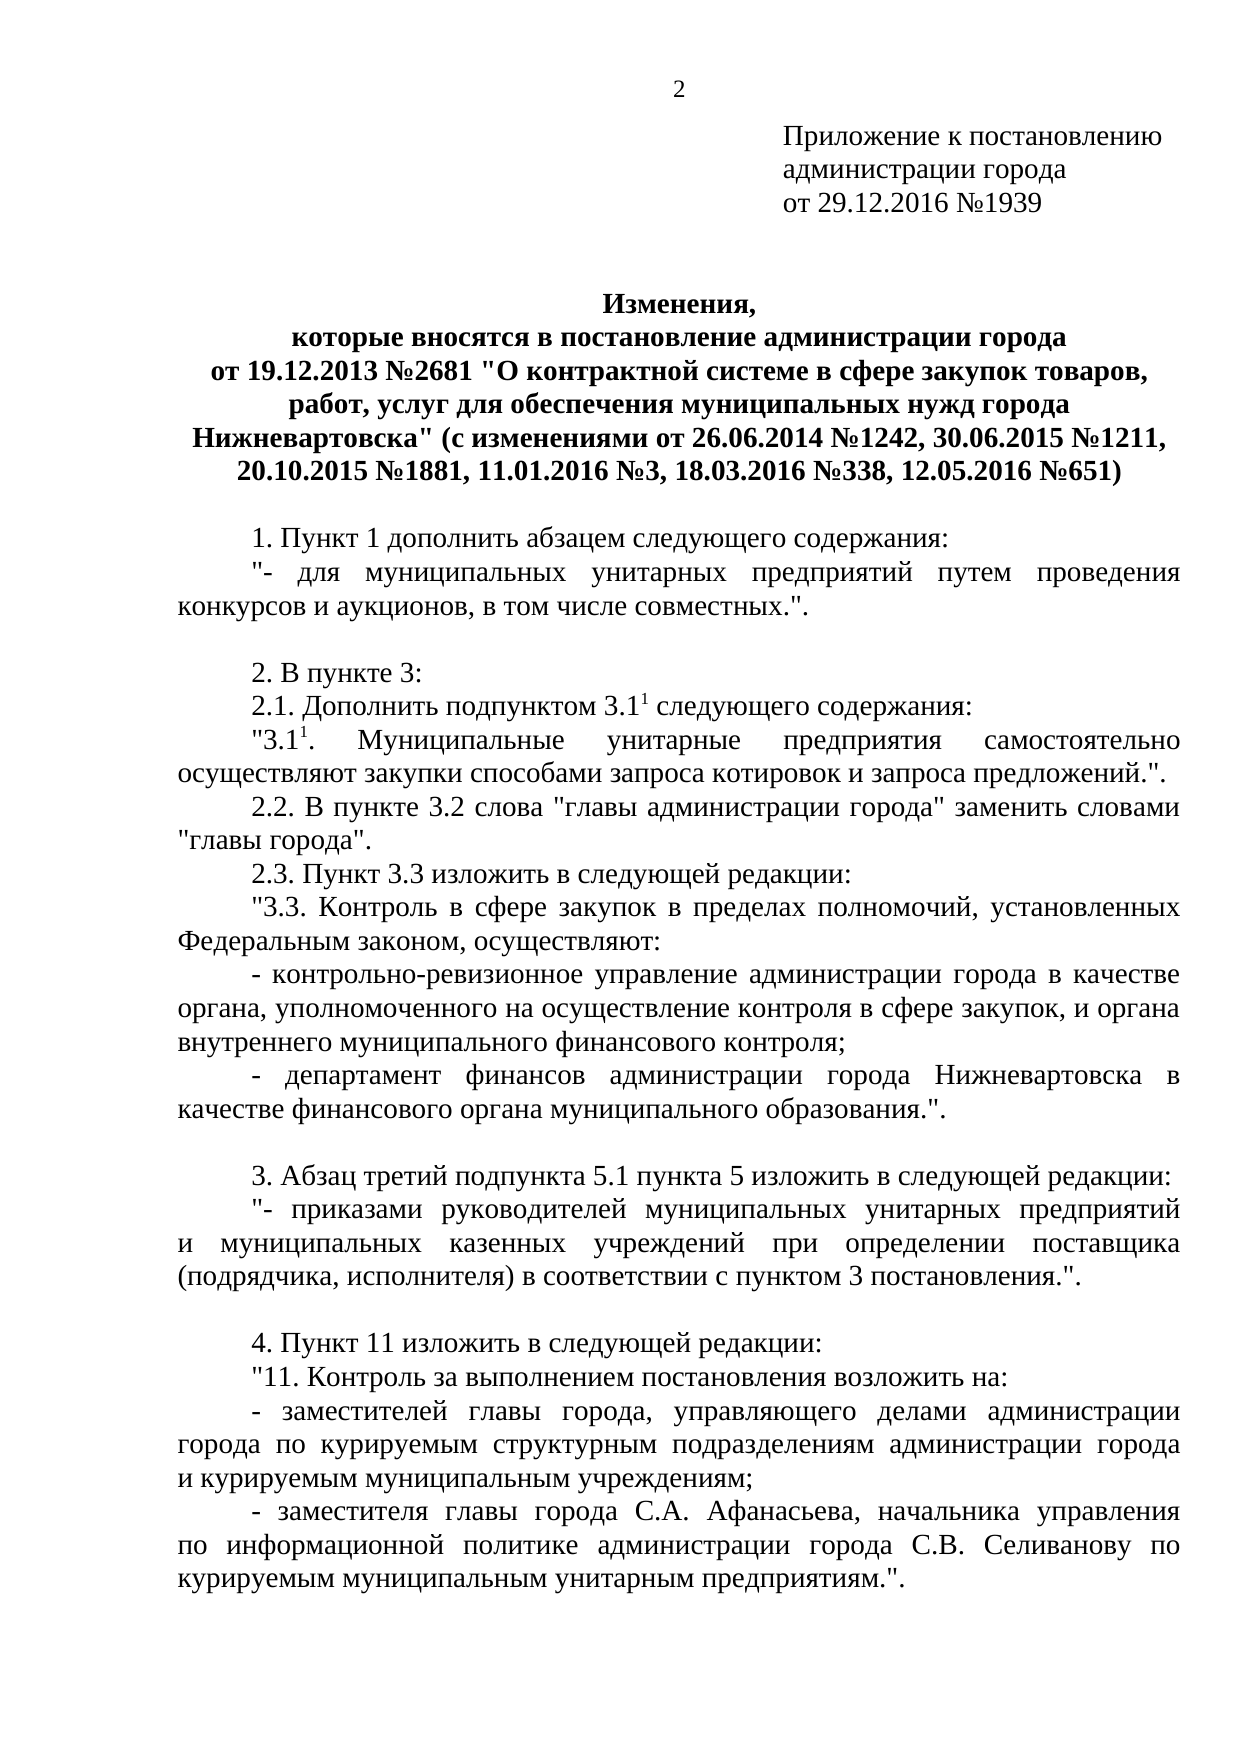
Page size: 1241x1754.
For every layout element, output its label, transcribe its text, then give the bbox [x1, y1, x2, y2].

text "- для муниципальных унитарных предприятий путем проведения конкурсов и аукционов, в том числе совместных.". [177, 554, 1181, 621]
text 2.1. Дополнить подпунктом 3.11 следующего содержания: [177, 688, 1181, 722]
text 3. Абзац третий подпункта 5.1 пункта 5 изложить в следующей редакции: [177, 1158, 1181, 1191]
text - заместителей главы города, управляющего делами администрации города по курируемым структурным подразделениям администрации города и курируемым муниципальным учреждениям; [177, 1393, 1181, 1493]
text 1. Пункт 1 дополнить абзацем следующего содержания: [177, 521, 1181, 554]
text - контрольно-ревизионное управление администрации города в качестве органа, уполномоченного на осуществление контроля в сфере закупок, и органа внутреннего муниципального финансового контроля; [177, 957, 1181, 1057]
text Приложение к постановлению [177, 118, 1181, 152]
text Изменения, [177, 286, 1181, 319]
text "3.3. Контроль в сфере закупок в пределах полномочий, установленных Федеральным законом, осуществляют: [177, 889, 1181, 957]
text "3.11. Муниципальные унитарные предприятия самостоятельно осуществляют закупки способами запроса котировок и запроса предложений.". [177, 722, 1181, 789]
text от 29.12.2016 №1939 [177, 185, 1181, 219]
text от 19.12.2013 №2681 "О контрактной системе в сфере закупок товаров, [177, 353, 1181, 386]
text администрации города [177, 152, 1181, 185]
text Нижневартовска" (с изменениями от 26.06.2014 №1242, 30.06.2015 №1211, [177, 420, 1181, 453]
text - заместителя главы города С.А. Афанасьева, начальника управления по информационной политике администрации города С.В. Селиванову по курируемым муниципальным унитарным предприятиям.". [177, 1493, 1181, 1594]
text "- приказами руководителей муниципальных унитарных предприятий и муниципальных казенных учреждений при определении поставщика (подрядчика, исполнителя) в соответствии с пунктом 3 постановления.". [177, 1191, 1181, 1292]
text 2.2. В пункте 3.2 слова "главы администрации города" заменить словами "главы города". [177, 789, 1181, 856]
text "11. Контроль за выполнением постановления возложить на: [177, 1359, 1181, 1393]
text 2.3. Пункт 3.3 изложить в следующей редакции: [177, 856, 1181, 889]
text которые вносятся в постановление администрации города [177, 319, 1181, 353]
text работ, услуг для обеспечения муниципальных нужд города [177, 386, 1181, 420]
text 20.10.2015 №1881, 11.01.2016 №3, 18.03.2016 №338, 12.05.2016 №651) [177, 453, 1181, 487]
text - департамент финансов администрации города Нижневартовска в качестве финансового органа муниципального образования.". [177, 1057, 1181, 1124]
text 4. Пункт 11 изложить в следующей редакции: [177, 1326, 1181, 1359]
text 2. В пункте 3: [177, 655, 1181, 688]
